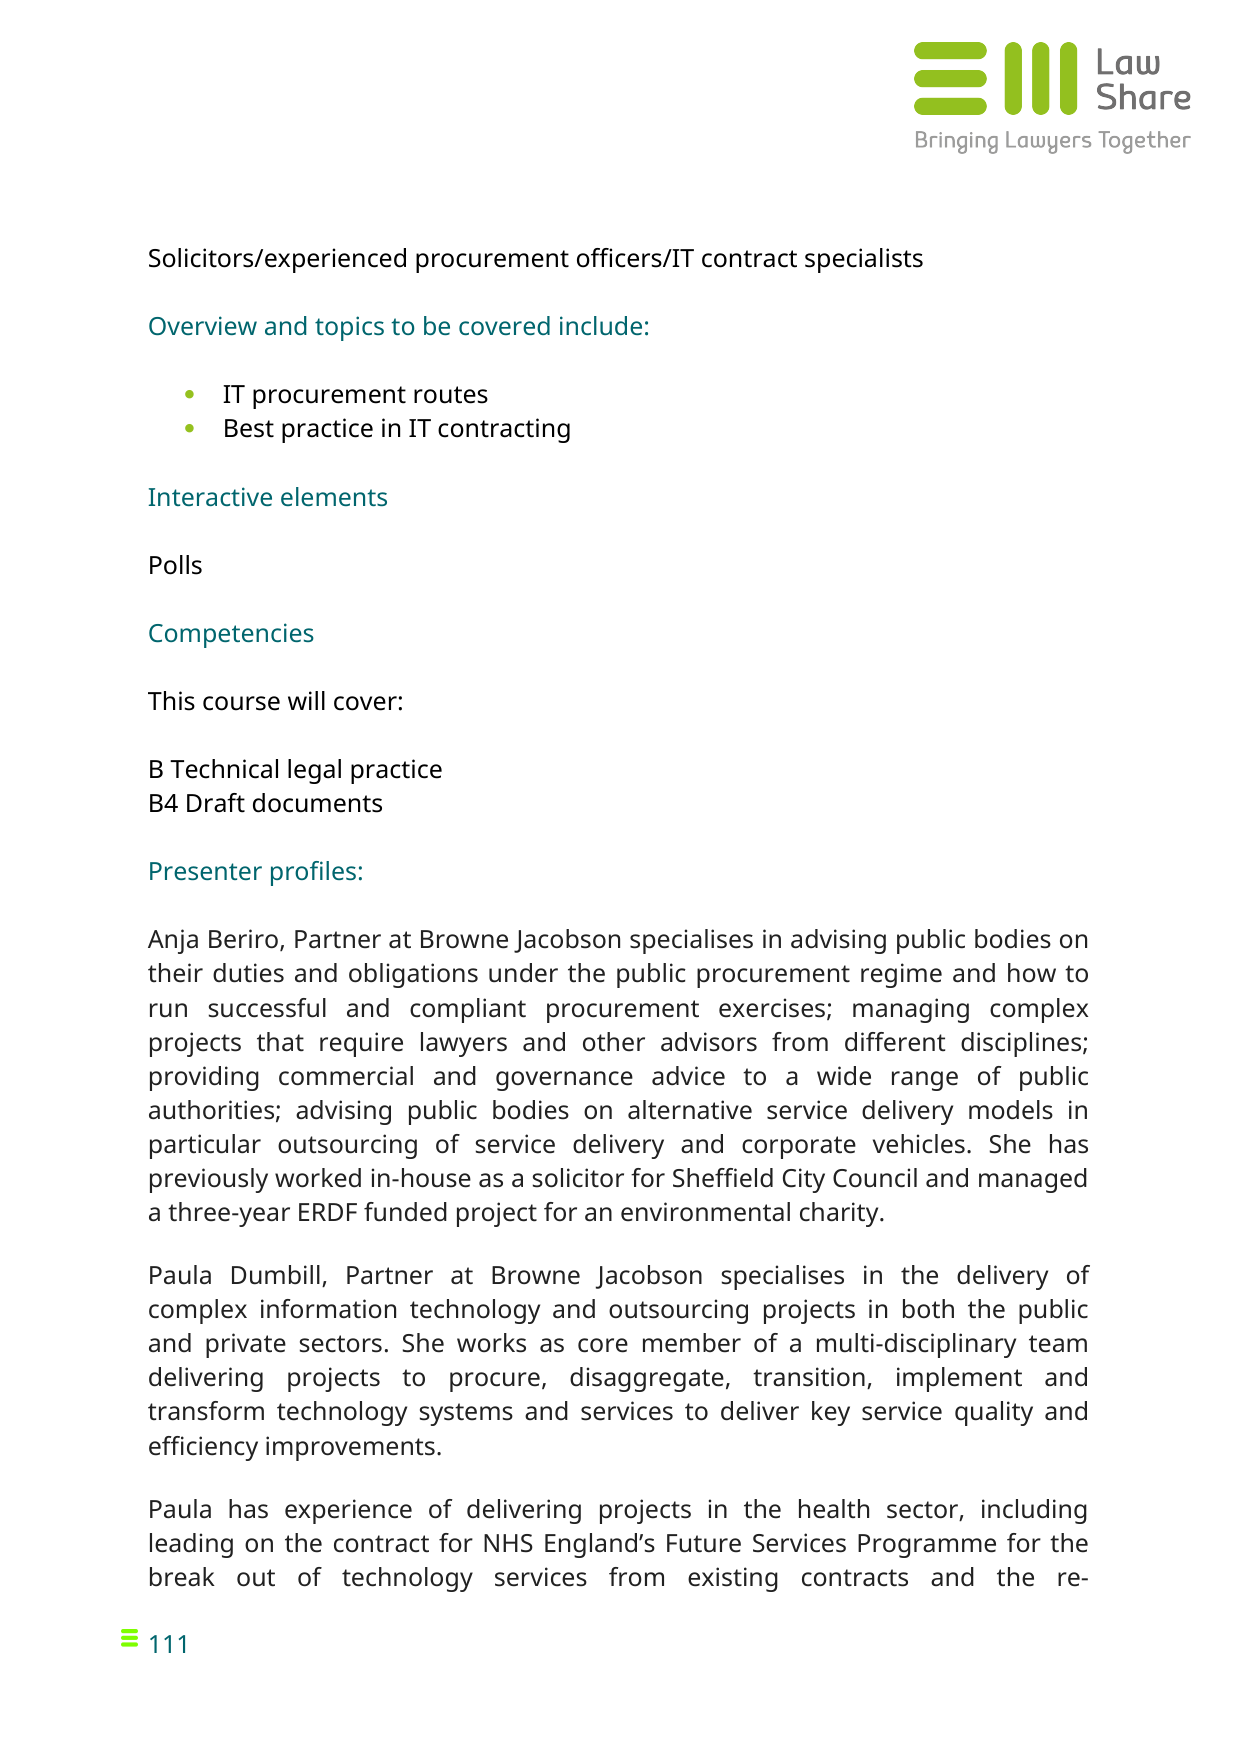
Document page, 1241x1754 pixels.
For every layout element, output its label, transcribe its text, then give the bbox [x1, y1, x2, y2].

picture [121, 1629, 139, 1648]
list IT procurement routes [171, 377, 1090, 411]
text Polls [148, 547, 1090, 581]
text This course will cover: [148, 684, 1090, 718]
text Competencies [148, 616, 1090, 649]
text B Technical legal practice [148, 752, 1090, 786]
text Interactive elements [148, 479, 1090, 513]
text B4 Draft documents [148, 786, 1090, 820]
list Best practice in IT contracting [171, 411, 1090, 445]
text Overview and topics to be covered include: [148, 309, 1090, 343]
text Paula Dumbill, Partner at Browne Jacobson specialises in the delivery of complex information technology and outsourcing projects in both the public and private sectors. She works as core member of a multi-disciplinary team delivering projects to procure, disaggregate, transition, implement and transform technology systems and services to deliver key service quality and efficiency improvements. [148, 1258, 1090, 1462]
text Presenter profiles: [148, 854, 1090, 888]
text Solicitors/experienced procurement officers/IT contract specialists [148, 241, 1090, 275]
picture [914, 42, 1191, 154]
